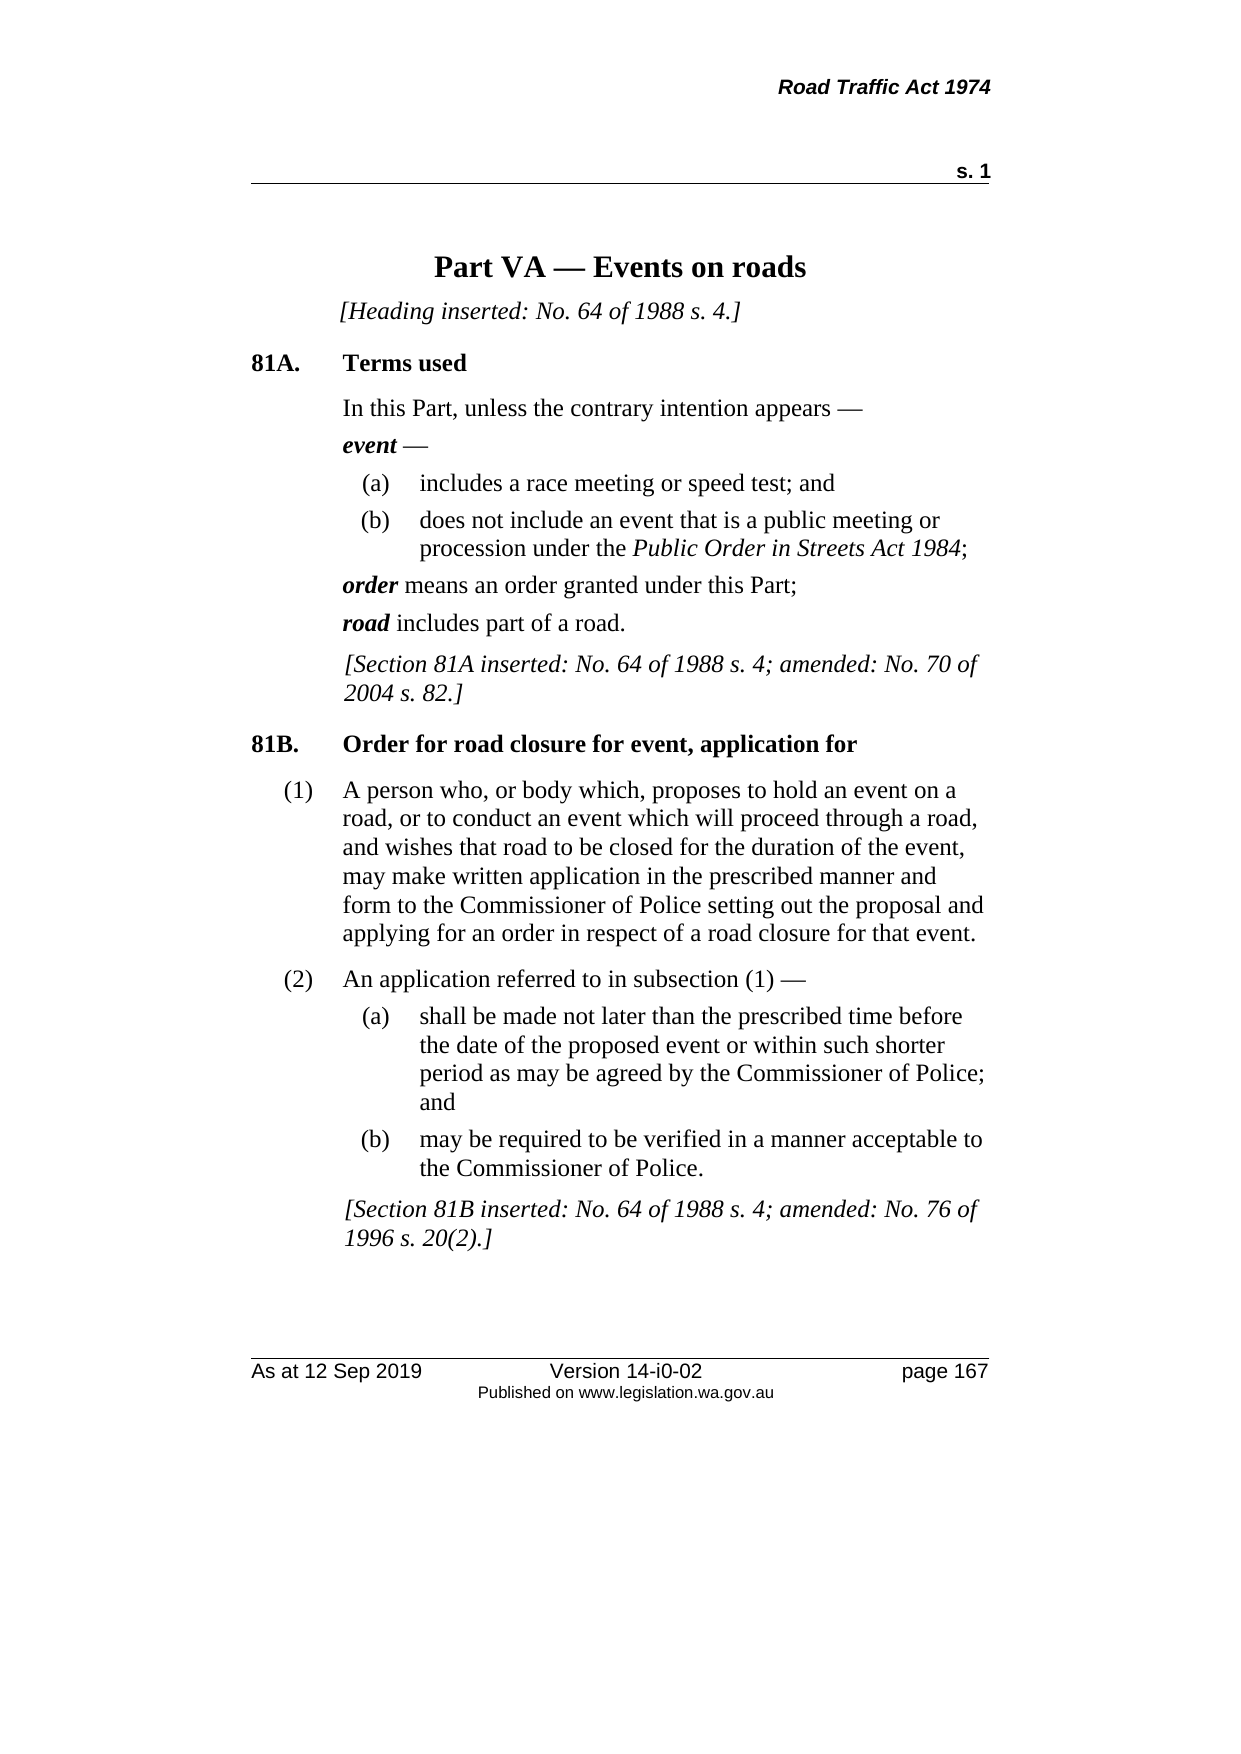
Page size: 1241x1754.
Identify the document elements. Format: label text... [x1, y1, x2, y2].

text (a) shall be made not later than the prescribed time before the date of the proposed event or within such shorter period as may be agreed by the Commissioner of Police; and [251, 1001, 989, 1116]
subtitle 81B. Order for road closure for event, application for [251, 729, 989, 758]
text event — [251, 431, 989, 459]
text order means an order granted under this Part; [251, 571, 989, 599]
text (1) A person who, or body which, proposes to hold an event on a road, or to conduct an event which will proceed through a road, and wishes that road to be closed for the duration of the event, may make written application in the prescribed manner and form to the Commissioner of Police setting out the proposal and applying for an order in respect of a road closure for that event. [251, 775, 989, 947]
text (b) does not include an event that is a public meeting or procession under the Public Order in Streets Act 1984; [251, 505, 989, 562]
text road includes part of a road. [251, 608, 989, 636]
text (a) includes a race meeting or speed test; and [251, 468, 989, 496]
text (2) An application referred to in subsection (1) — [251, 964, 989, 993]
text (b) may be required to be verified in a manner acceptable to the Commissioner of Police. [251, 1124, 989, 1182]
text [Section 81B inserted: No. 64 of 1988 s. 4; amended: No. 76 of 1996 s. 20(2).] [251, 1194, 989, 1252]
subtitle [Heading inserted: No. 64 of 1988 s. 4.] [251, 296, 989, 325]
text [Section 81A inserted: No. 64 of 1988 s. 4; amended: No. 70 of 2004 s. 82.] [251, 649, 989, 706]
subtitle 81A. Terms used [251, 348, 989, 377]
subtitle Part VA — Events on roads [251, 248, 989, 284]
text In this Part, unless the contrary intention appears — [251, 393, 989, 422]
